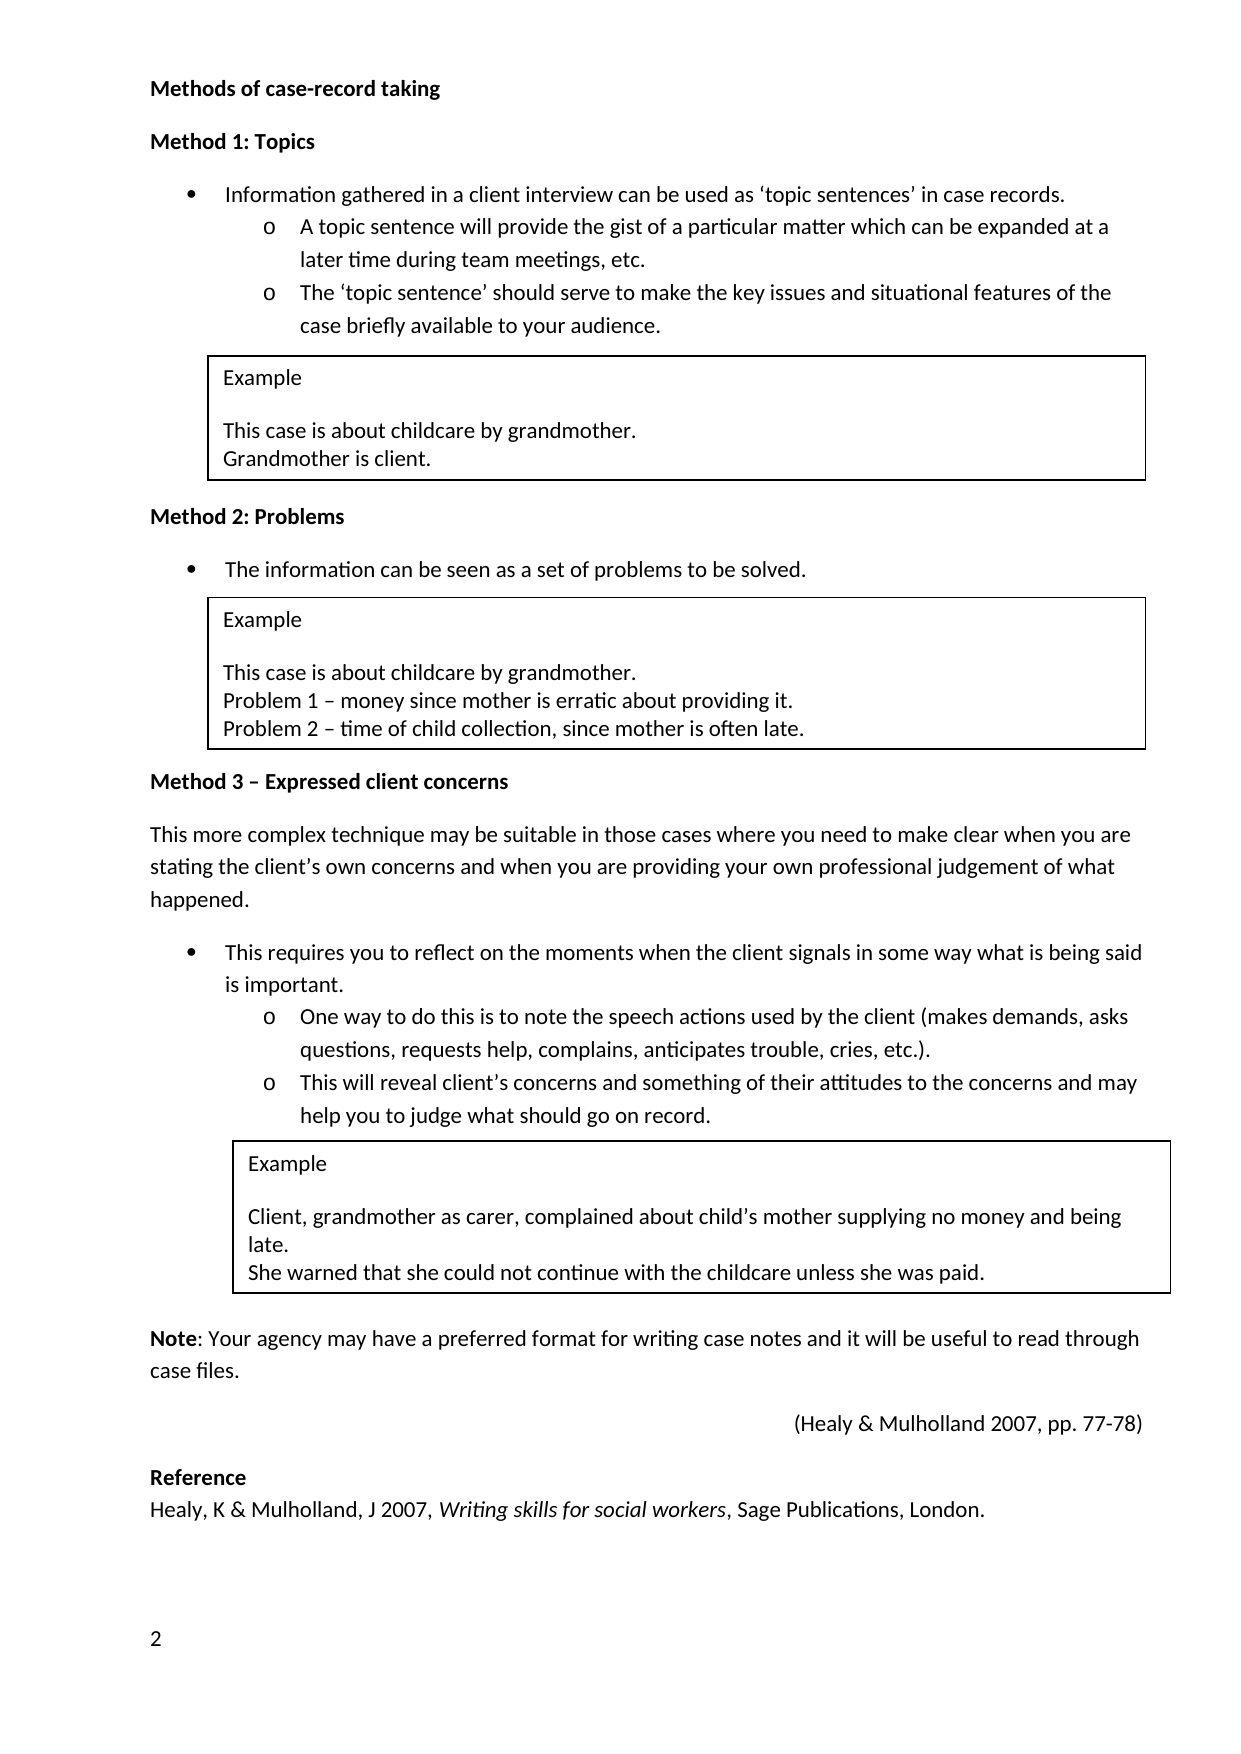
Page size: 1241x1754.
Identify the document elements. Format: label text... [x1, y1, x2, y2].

text (Healy & Mulholland 2007, pp. 77-78) [150, 1409, 1152, 1438]
text Note: Your agency may have a preferred format for writing case notes and it will be useful to read through case files. [150, 1292, 1152, 1384]
list The ‘topic sentence’ should serve to make the key issues and situational features of the case briefly available to your audience. [262, 278, 1152, 339]
list Information gathered in a client interview can be used as ‘topic sentences’ in case records. [187, 180, 1152, 208]
text Method 1: Topics [150, 127, 1152, 155]
list The information can be seen as a set of problems to be solved. [187, 555, 1152, 583]
list One way to do this is to note the speech actions used by the client (makes demands, asks questions, requests help, complains, anticipates trouble, cries, etc.). [262, 1002, 1152, 1063]
text Reference Healy, K & Mulholland, J 2007, Writing skills for social workers, Sage Publications, London. [150, 1463, 1152, 1523]
text Methods of case-record taking [150, 74, 1152, 102]
text Method 2: Problems [150, 502, 1152, 530]
list This will reveal client’s concerns and something of their attitudes to the concerns and may help you to judge what should go on record. [262, 1068, 1152, 1129]
text This more complex technique may be suitable in those cases where you need to make clear when you are stating the client’s own concerns and when you are providing your own professional judgement of what happened. [150, 820, 1152, 913]
list This requires you to reflect on the moments when the client signals in some way what is being said is important. [187, 938, 1152, 998]
text Method 3 – Expressed client concerns [150, 767, 1152, 795]
list A topic sentence will provide the gist of a particular matter which can be expanded at a later time during team meetings, etc. [262, 212, 1152, 273]
